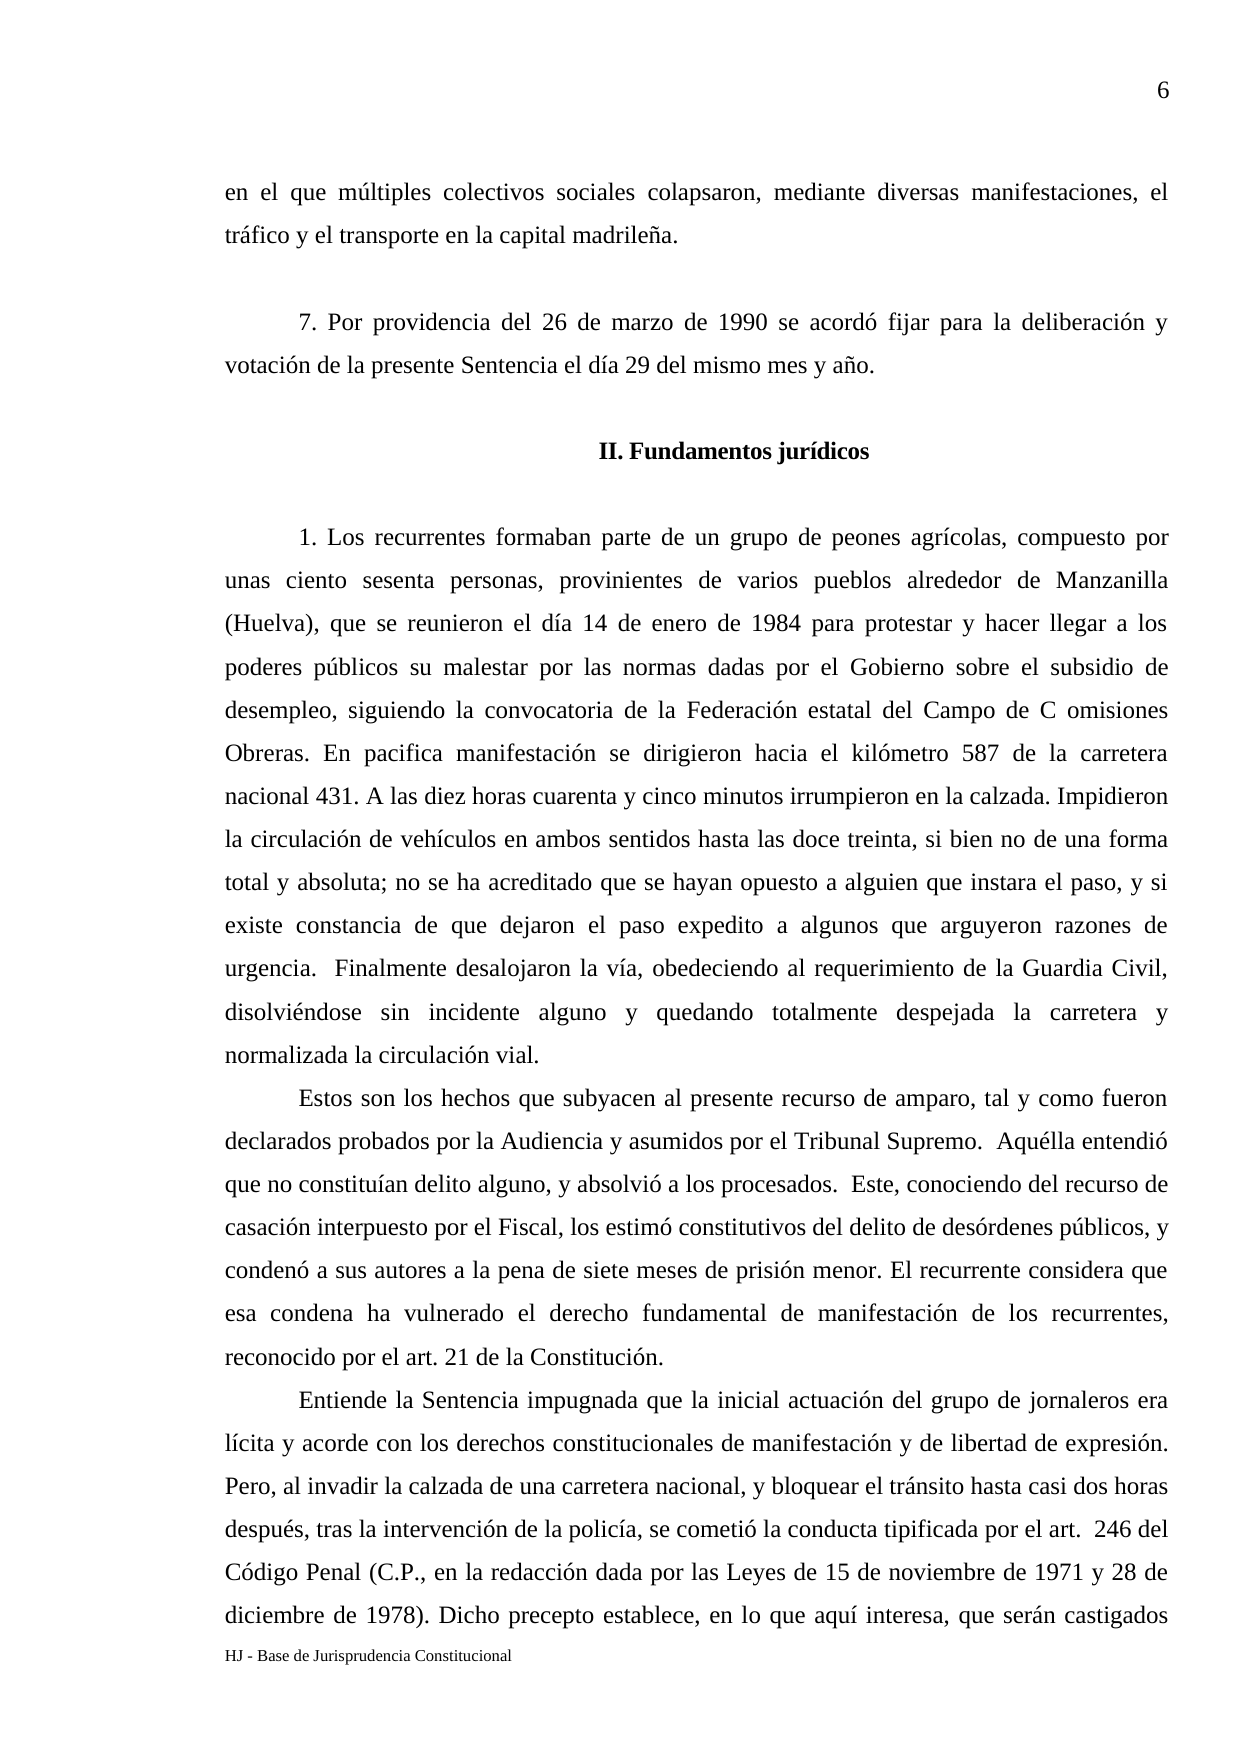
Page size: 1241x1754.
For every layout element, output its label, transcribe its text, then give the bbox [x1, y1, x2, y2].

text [224, 177, 1169, 249]
subtitle II. Fundamentos jurídicos [224, 436, 1169, 465]
text 7. Por providencia del 26 de marzo de 1990 se acordó fijar para la deliberación y votación de la presente Sentencia el día 29 del mismo mes y año. [224, 307, 1169, 378]
text 1. Los recurrentes formaban parte de un grupo de peones agrícolas, compuesto por unas ciento sesenta personas, provinientes de varios pueblos alrededor de Manzanilla (Huelva), que se reunieron el día 14 de enero de 1984 para protestar y hacer llegar a los poderes públicos su malestar por las normas dadas por el Gobierno sobre el subsidio de desempleo, siguiendo la convocatoria de la Federación estatal del Campo de C omisiones Obreras. En pacifica manifestación se dirigieron hacia el kilómetro 587 de la carretera nacional 431. A las diez horas cuarenta y cinco minutos irrumpieron en la calzada. Impidieron la circulación de vehículos en ambos sentidos hasta las doce treinta, si bien no de una forma total y absoluta; no se ha acreditado que se hayan opuesto a alguien que instara el paso, y si existe constancia de que dejaron el paso expedito a algunos que arguyeron razones de urgencia. Finalmente desalojaron la vía, obedeciendo al requerimiento de la Guardia Civil, disolviéndose sin incidente alguno y quedando totalmente despejada la carretera y normalizada la circulación vial. [224, 522, 1169, 1068]
text Estos son los hechos que subyacen al presente recurso de amparo, tal y como fueron declarados probados por la Audiencia y asumidos por el Tribunal Supremo. Aquélla entendió que no constituían delito alguno, y absolvió a los procesados. Este, conociendo del recurso de casación interpuesto por el Fiscal, los estimó constitutivos del delito de desórdenes públicos, y condenó a sus autores a la pena de siete meses de prisión menor. El recurrente considera que esa condena ha vulnerado el derecho fundamental de manifestación de los recurrentes, reconocido por el art. 21 de la Constitución. [224, 1083, 1169, 1370]
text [224, 1385, 1169, 1629]
